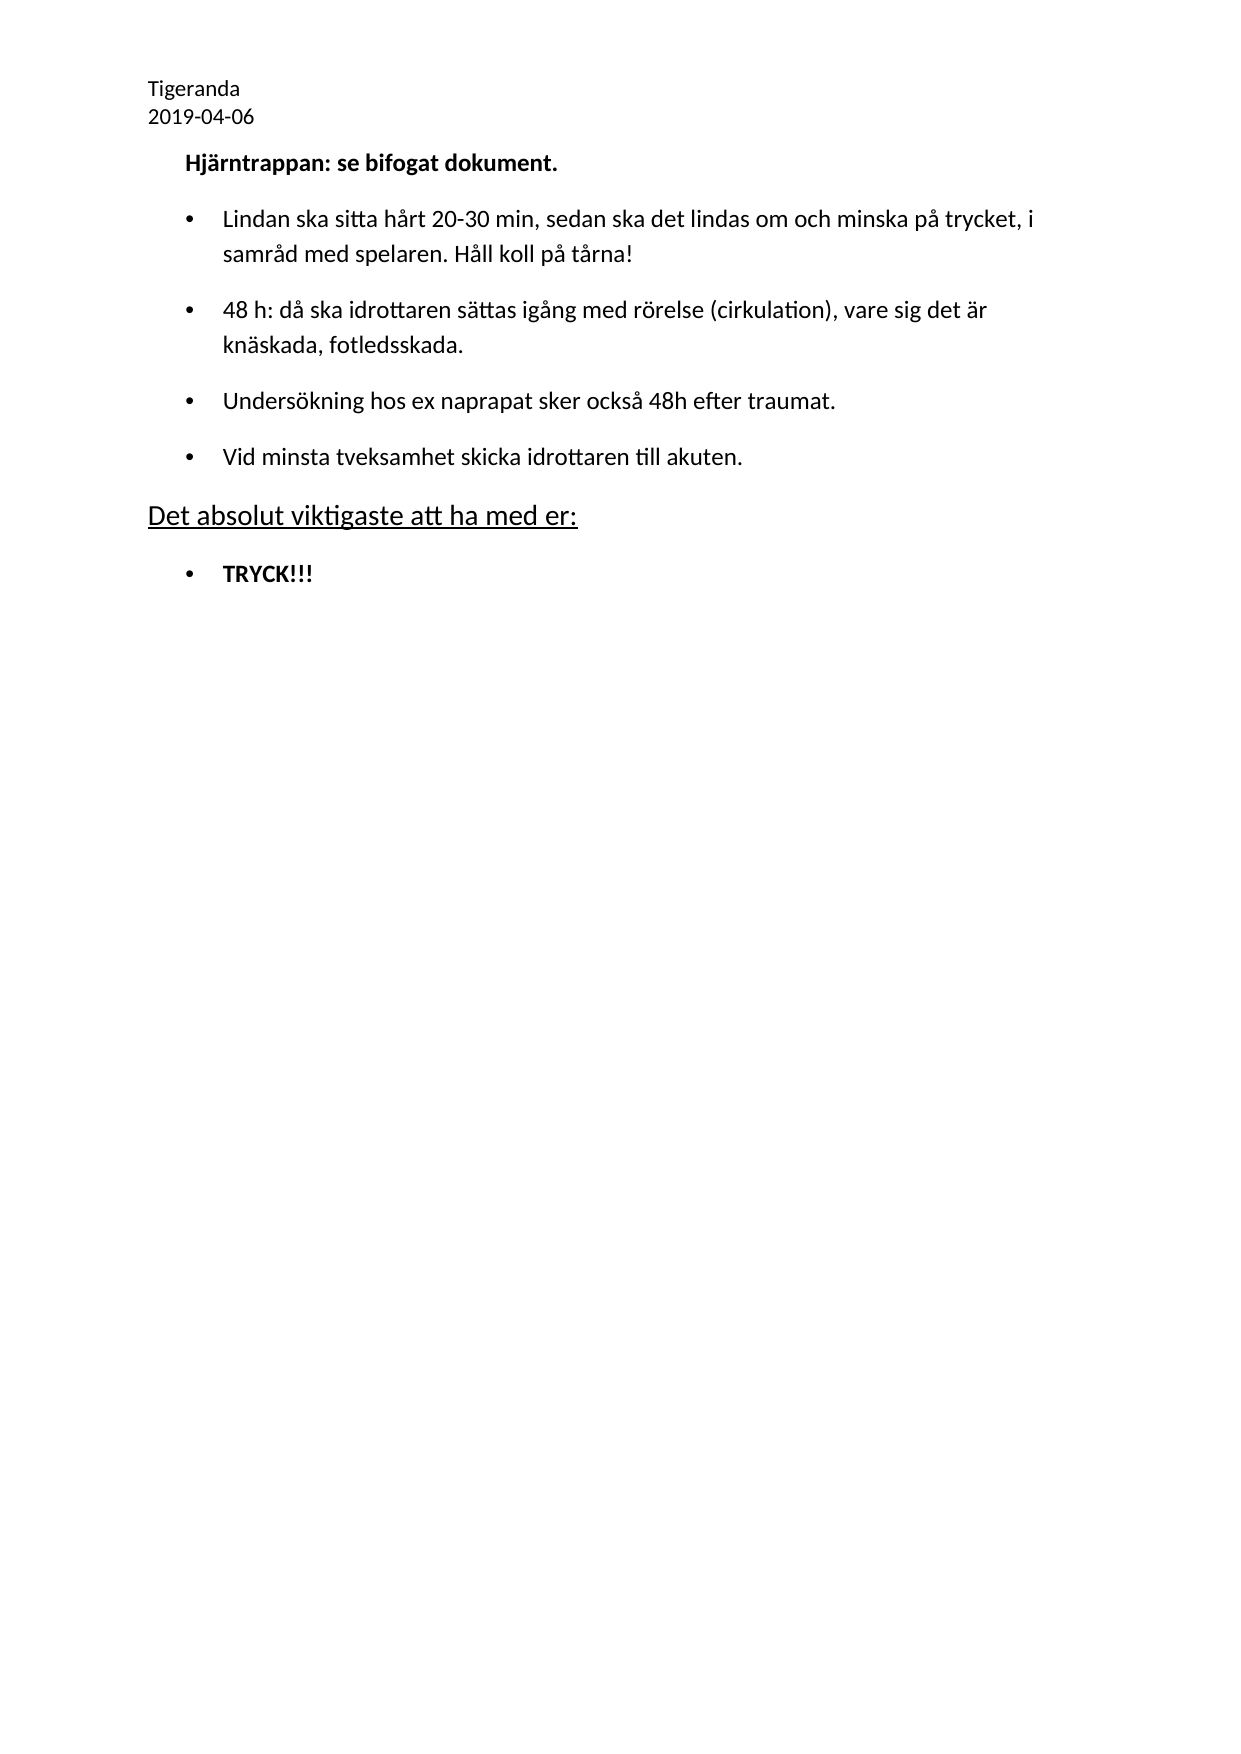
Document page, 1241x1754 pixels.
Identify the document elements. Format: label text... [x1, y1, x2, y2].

text Hjärntrappan: se bifogat dokument. [185, 148, 1093, 178]
list Undersökning hos ex naprapat sker också 48h efter traumat. [185, 385, 1093, 416]
list 48 h: då ska idrottaren sättas igång med rörelse (cirkulation), vare sig det är knäskada, fotledsskada. [185, 294, 1093, 360]
list Lindan ska sitta hårt 20-30 min, sedan ska det lindas om och minska på trycket, i samråd med spelaren. Håll koll på tårna! [185, 203, 1093, 269]
list Vid minsta tveksamhet skicka idrottaren till akuten. [185, 441, 1093, 471]
text Det absolut viktigaste att ha med er: [148, 497, 1093, 532]
list TRYCK!!! [185, 558, 1093, 589]
